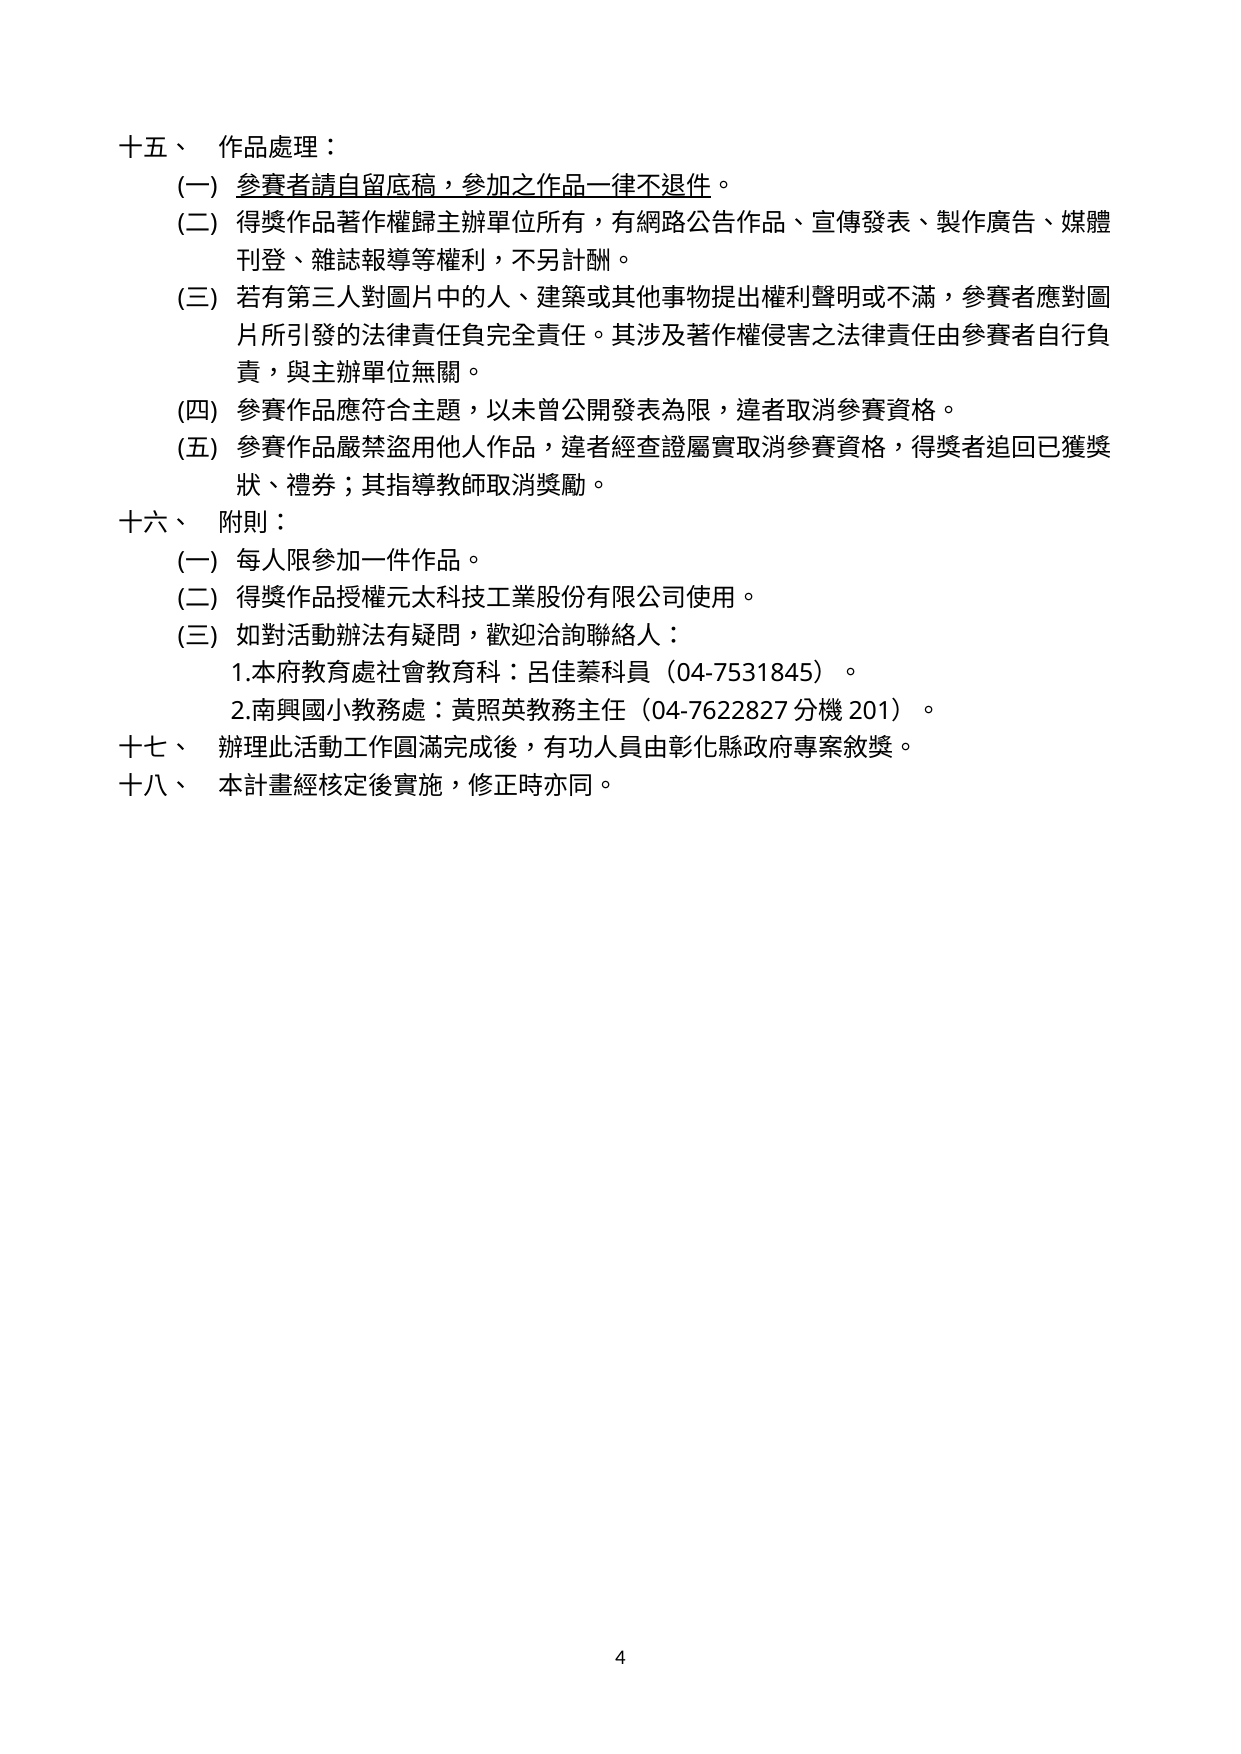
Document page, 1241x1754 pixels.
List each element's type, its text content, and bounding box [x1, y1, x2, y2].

list 得獎作品授權元太科技工業股份有限公司使用。 [177, 577, 1122, 614]
list 本計畫經核定後實施，修正時亦同。 [118, 764, 1122, 802]
text 1.本府教育處社會教育科：呂佳蓁科員（04-7531845）。 [230, 652, 1122, 689]
list 辦理此活動工作圓滿完成後，有功人員由彰化縣政府專案敘獎。 [118, 727, 1122, 764]
list 參賽者請自留底稿，參加之作品一律不退件。 [177, 164, 1122, 202]
list 若有第三人對圖片中的人、建築或其他事物提出權利聲明或不滿，參賽者應對圖片所引發的法律責任負完全責任。其涉及著作權侵害之法律責任由參賽者自行負責，與主辦單位無關。 [177, 277, 1122, 389]
list 作品處理： [118, 127, 1122, 164]
list 參賽作品嚴禁盜用他人作品，違者經查證屬實取消參賽資格，得獎者追回已獲獎狀、禮券；其指導教師取消獎勵。 [177, 427, 1122, 502]
list 每人限參加一件作品。 [177, 539, 1122, 577]
list 得獎作品著作權歸主辦單位所有，有網路公告作品、宣傳發表、製作廣告、媒體刊登、雜誌報導等權利，不另計酬。 [177, 202, 1122, 277]
list 如對活動辦法有疑問，歡迎洽詢聯絡人： [177, 614, 1122, 652]
text 2.南興國小教務處：黃照英教務主任（04-7622827分機201）。 [230, 689, 1122, 727]
list 參賽作品應符合主題，以未曾公開發表為限，違者取消參賽資格。 [177, 389, 1122, 427]
list 附則： [118, 502, 1122, 539]
